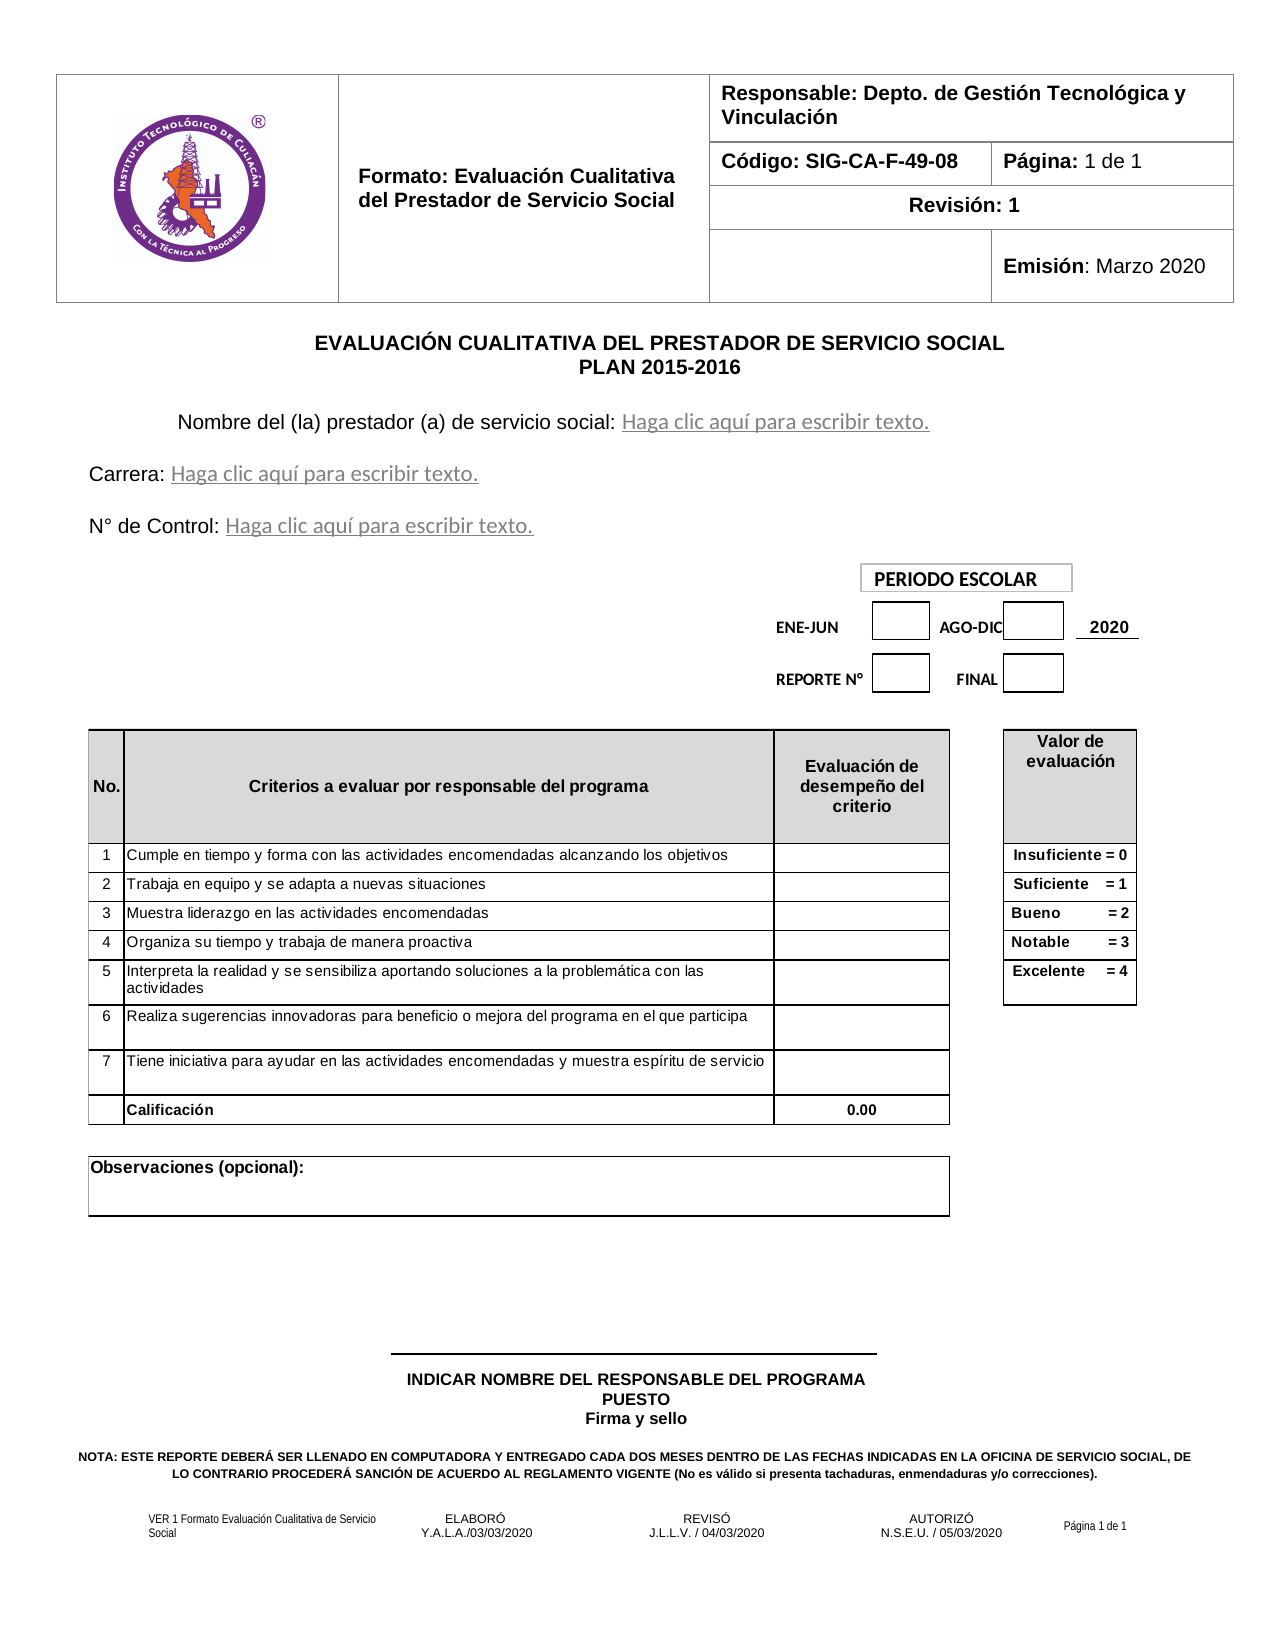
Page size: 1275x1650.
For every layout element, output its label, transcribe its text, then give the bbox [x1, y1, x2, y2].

picture [113, 115, 266, 262]
text N° de Control: [88, 511, 1098, 539]
text Carrera: [88, 459, 1196, 487]
text Nombre del (la) prestador (a) de servicio social: [177, 407, 1098, 435]
